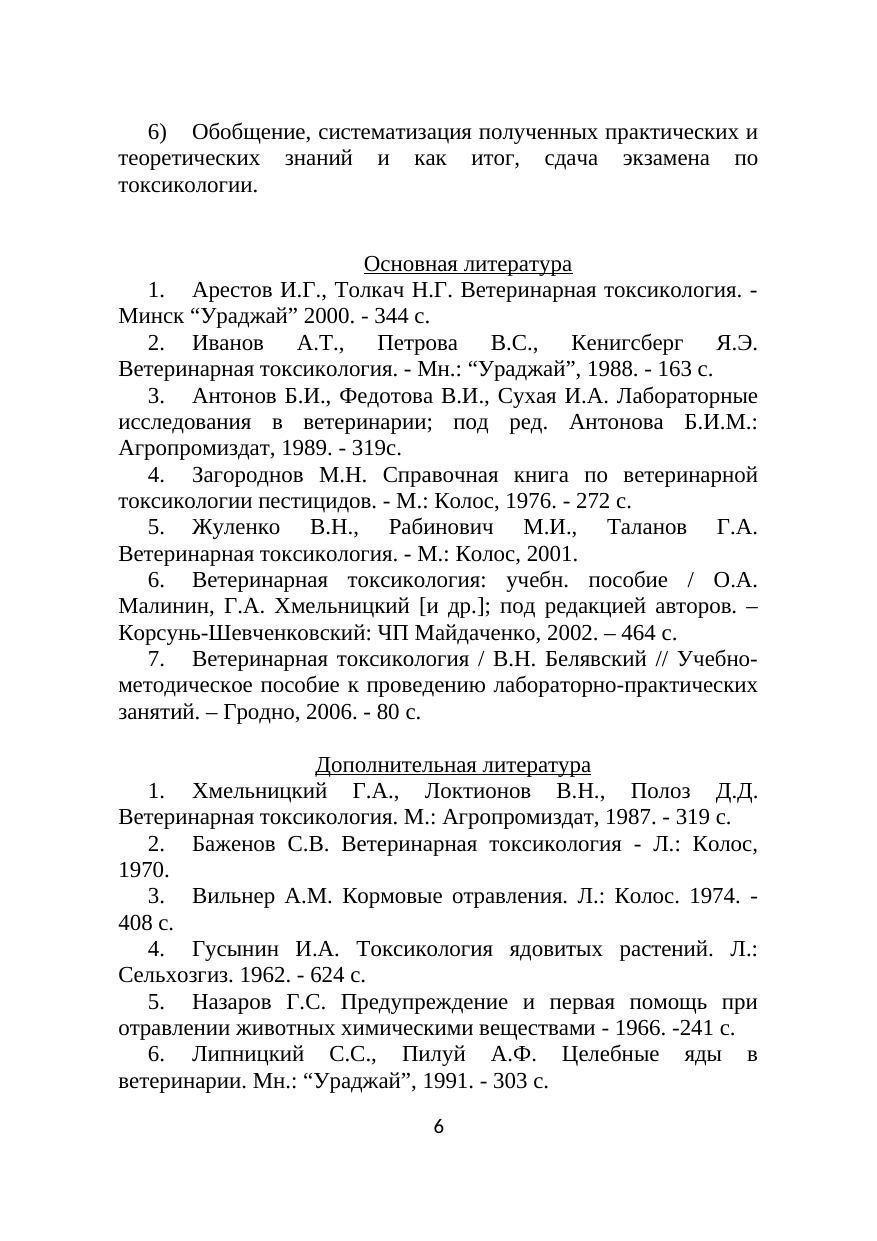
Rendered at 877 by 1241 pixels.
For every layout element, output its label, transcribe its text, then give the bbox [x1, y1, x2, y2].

list Гусынин И.А. Токсикология ядовитых растений. Л.: Сельхозгиз. 1962. - 624 с. [118, 935, 759, 988]
list Баженов С.В. Ветеринарная токсикология - Л.: Колос, 1970. [118, 830, 759, 882]
list Загороднов М.Н. Справочная книга по ветеринарной токсикологии пестицидов. - М.: Колос, 1976. - 272 с. [118, 461, 759, 513]
list Жуленко В.Н., Рабинович М.И., Таланов Г.А. Ветеринарная токсикология. - М.: Колос, 2001. [118, 513, 759, 566]
list Дополнительная литература [148, 751, 759, 777]
list Ветеринарная токсикология: учебн. пособие / О.А. Малинин, Г.А. Хмельницкий [и др.]; под редакцией авторов. – Корсунь-Шевченковский: ЧП Майдаченко, 2002. – 464 с. [118, 566, 759, 645]
list Арестов И.Г., Толкач Н.Г. Ветеринарная токсикология. - Минск “Ураджай” 2000. - 344 с. [118, 276, 759, 329]
list Вильнер А.М. Кормовые отравления. Л.: Колос. 1974. - 408 с. [118, 882, 759, 935]
list Иванов А.Т., Петрова В.С., Кенигсберг Я.Э. Ветеринарная токсикология. - Мн.: “Ураджай”, 1988. - 163 с. [118, 329, 759, 382]
list Хмельницкий Г.А., Локтионов В.Н., Полоз Д.Д. Ветеринарная токсикология. М.: Агропромиздат, 1987. - 319 с. [118, 777, 759, 830]
list Антонов Б.И., Федотова В.И., Сухая И.А. Лабораторные исследования в ветеринарии; под ред. Антонова Б.И.М.: Агропромиздат, 1989. - 319с. [118, 382, 759, 461]
list Ветеринарная токсикология / В.Н. Белявский // Учебно-методическое пособие к проведению лабораторно-практических занятий. – Гродно, 2006. - 80 с. [118, 645, 759, 724]
text Основная литература [118, 250, 759, 276]
list Липницкий С.С., Пилуй А.Ф. Целебные яды в ветеринарии. Мн.: “Ураджай”, 1991. - 303 с. [118, 1041, 759, 1093]
list Назаров Г.С. Предупреждение и первая помощь при отравлении животных химическими веществами - 1966. -241 с. [118, 988, 759, 1041]
list Обобщение, систематизация полученных практических и теоретических знаний и как итог, сдача экзамена по токсикологии. [118, 118, 759, 197]
